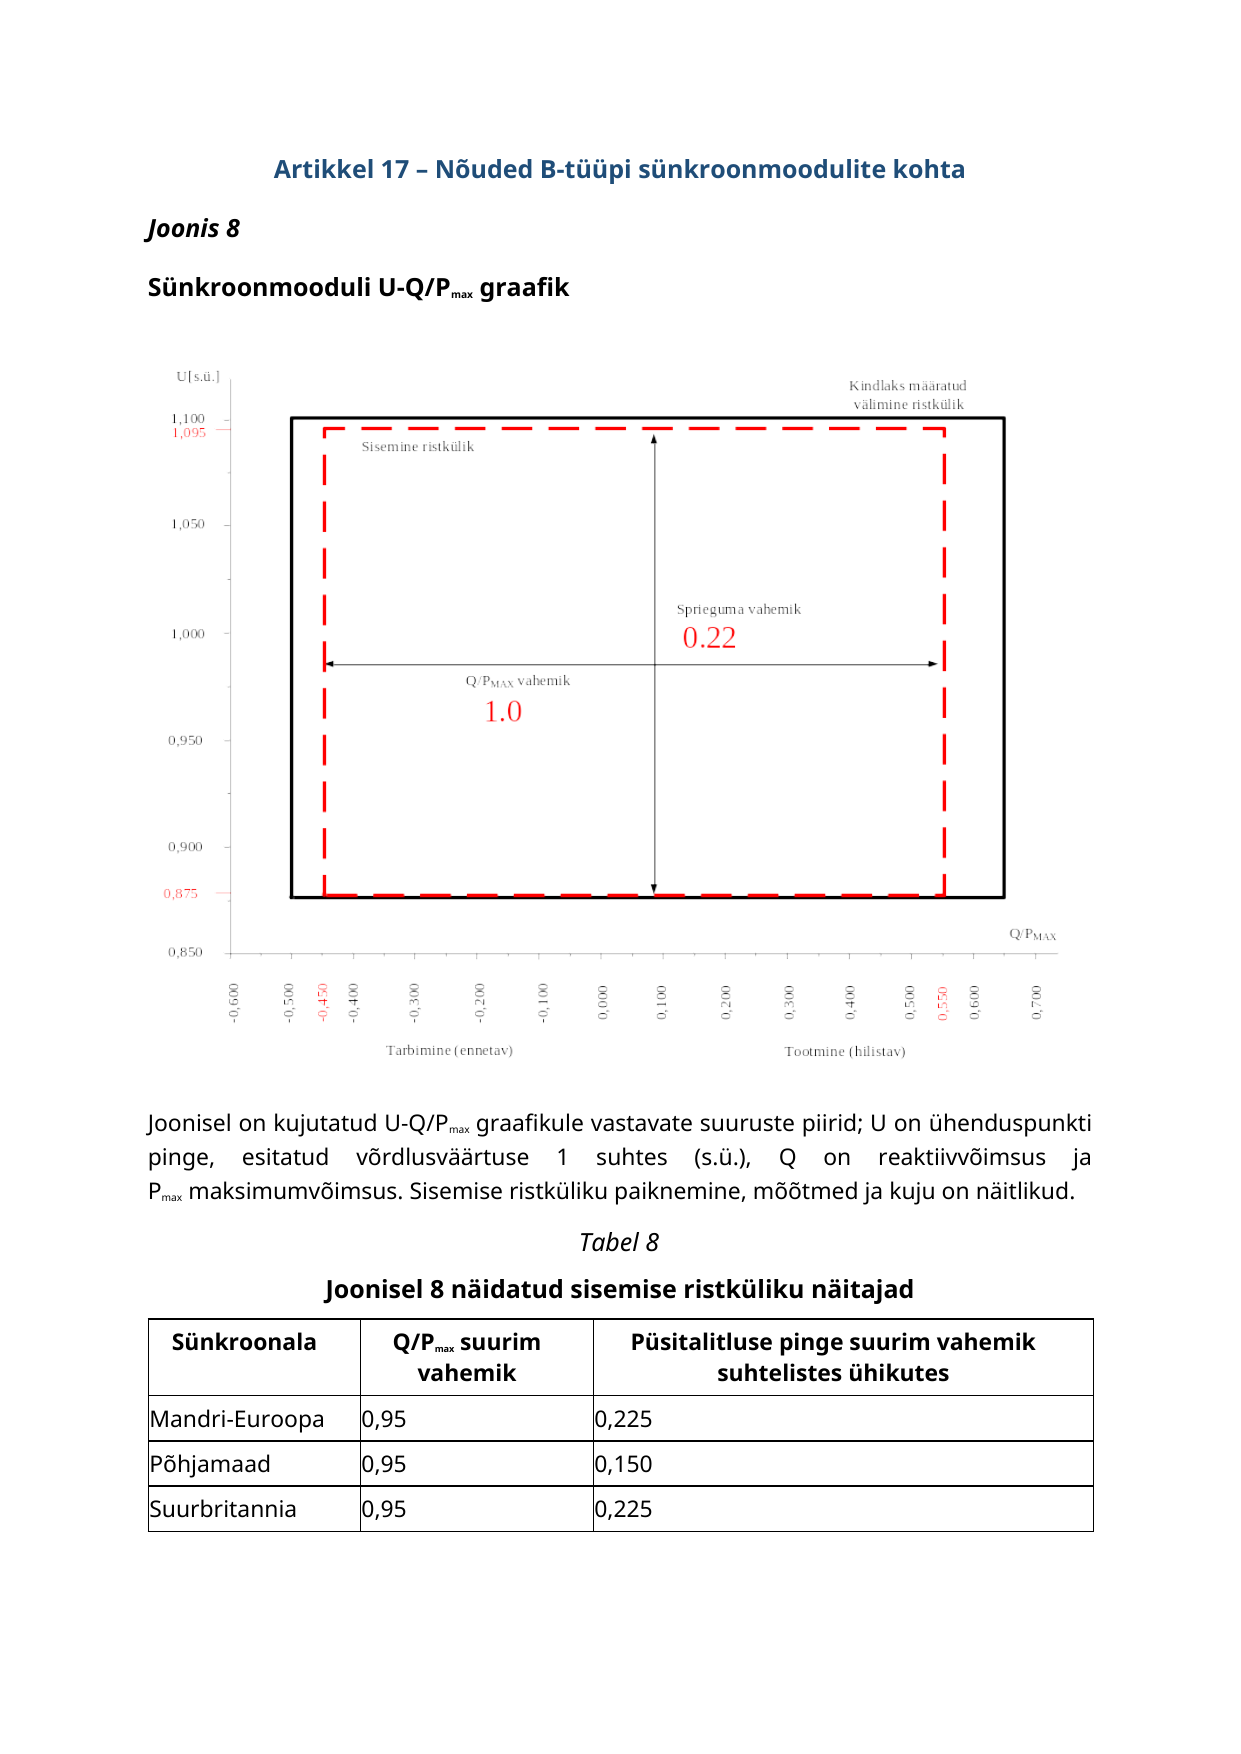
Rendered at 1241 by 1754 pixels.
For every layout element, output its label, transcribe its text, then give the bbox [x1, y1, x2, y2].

table_cell Mandri-Euroopa [149, 1396, 360, 1440]
table_cell 0,225 [594, 1487, 1093, 1531]
subtitle Artikkel 17 – Nõuded B-tüüpi sünkroonmoodulite kohta [148, 152, 1093, 186]
table_cell 0,95 [361, 1396, 593, 1440]
table_header Püsitalitluse pinge suurim vahemik suhtelistes ühikutes [594, 1320, 1093, 1395]
text Joonis 8 [148, 211, 1093, 245]
table_cell Põhjamaad [149, 1442, 360, 1485]
table_cell 0,95 [361, 1487, 593, 1531]
table_cell Suurbritannia [149, 1487, 360, 1531]
table_cell 0,95 [361, 1442, 593, 1485]
table_header Sünkroonala [149, 1320, 360, 1395]
text Sünkroonmooduli U-Q/Pmax graafik [148, 270, 1093, 304]
text Joonisel on kujutatud U-Q/Pmax graafikule vastavate suuruste piirid; U on ühenduspunkti pinge, esitatud võrdlusväärtuse 1 suhtes (s.ü.), Q on reaktiivvõimsus ja Pmax maksimumvõimsus. Sisemise ristküliku paiknemine, mõõtmed ja kuju on näitlikud. [148, 1107, 1093, 1206]
table_cell 0,225 [594, 1396, 1093, 1440]
text Tabel 8 [148, 1225, 1093, 1259]
table_cell 0,150 [594, 1442, 1093, 1485]
table_header Q/Pmax suurim vahemik [361, 1320, 593, 1395]
text Joonisel 8 näidatud sisemise ristküliku näitajad [148, 1272, 1093, 1306]
